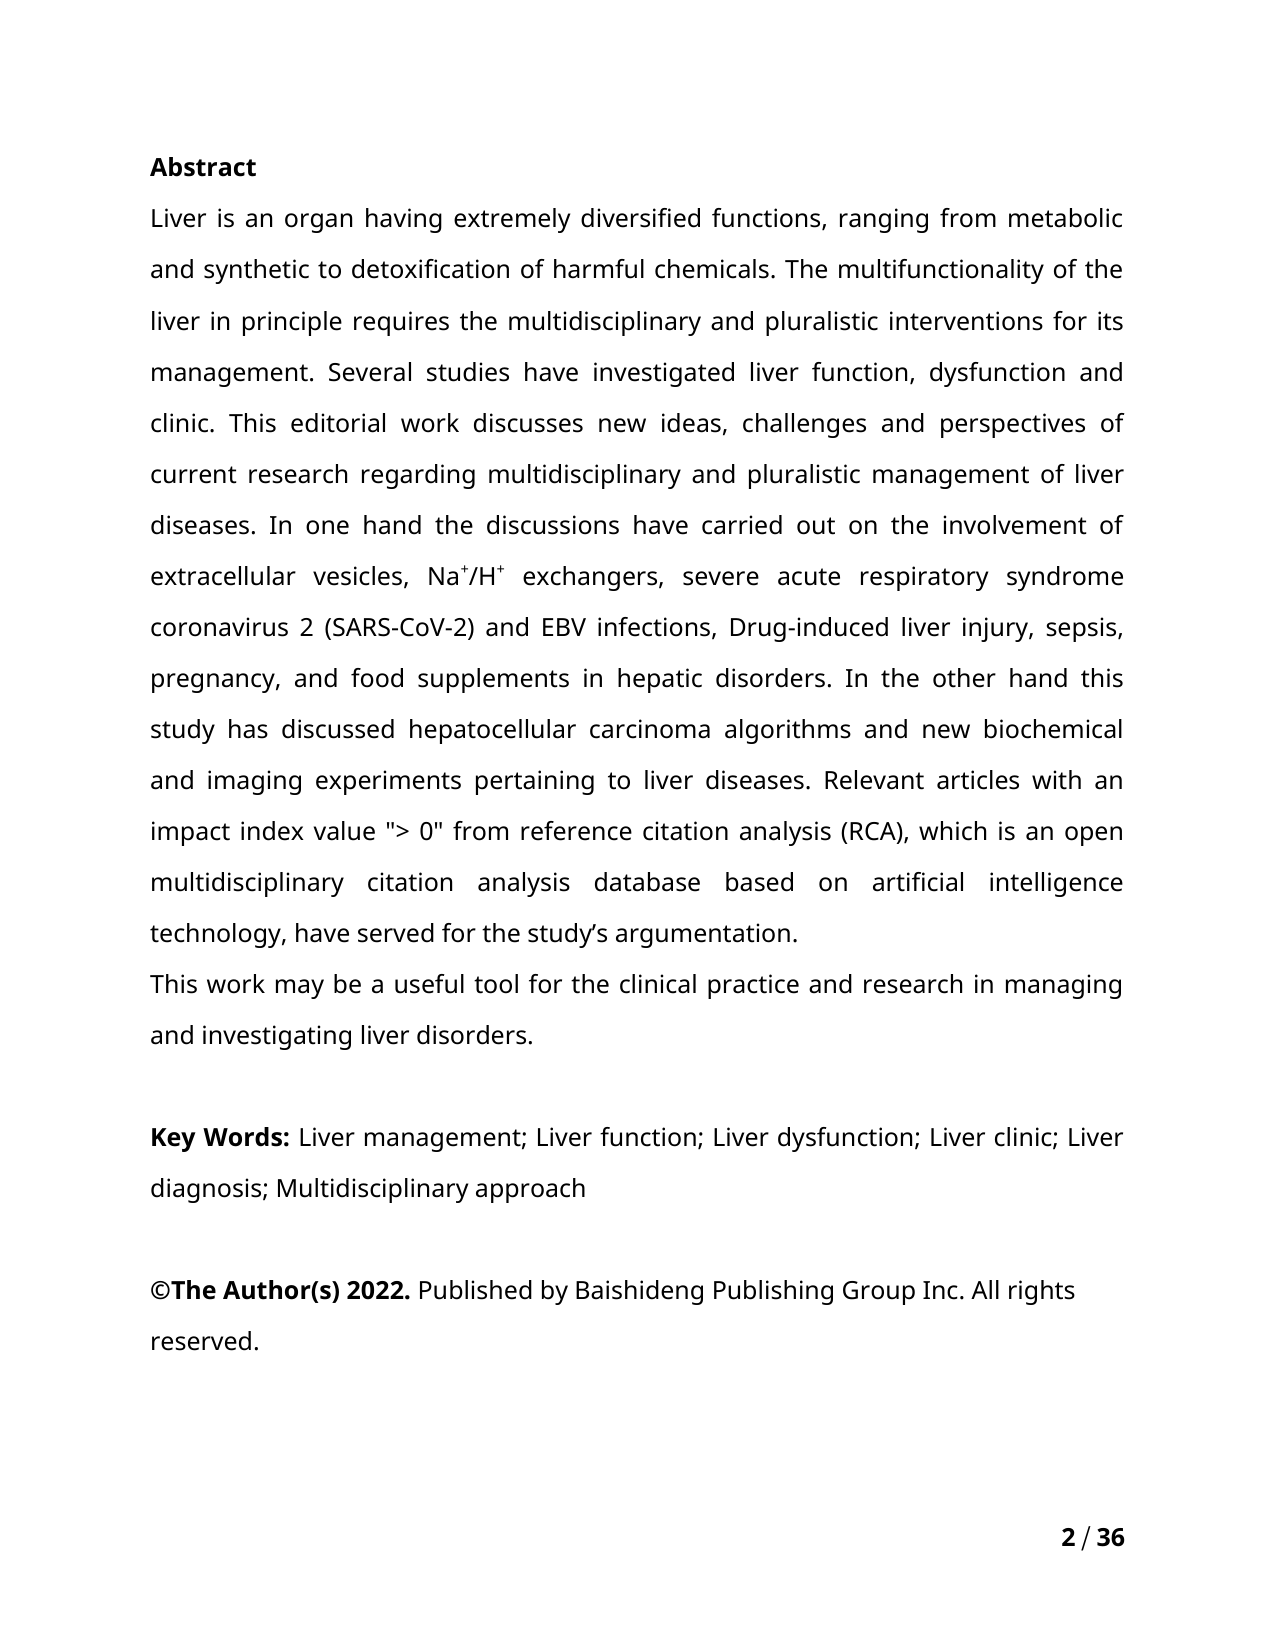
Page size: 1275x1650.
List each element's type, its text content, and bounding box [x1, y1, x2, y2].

text Abstract [150, 150, 1125, 184]
text This work may be a useful tool for the clinical practice and research in managing and investigating liver disorders. [150, 967, 1125, 1052]
text Key Words: Liver management; Liver function; Liver dysfunction; Liver clinic; Liver diagnosis; Multidisciplinary approach [150, 1120, 1125, 1205]
text ©The Author(s) 2022. Published by Baishideng Publishing Group Inc. All rights reserved. [150, 1273, 1125, 1358]
text Liver is an organ having extremely diversified functions, ranging from metabolic and synthetic to detoxification of harmful chemicals. The multifunctionality of the liver in principle requires the multidisciplinary and pluralistic interventions for its management. Several studies have investigated liver function, dysfunction and clinic. This editorial work discusses new ideas, challenges and perspectives of current research regarding multidisciplinary and pluralistic management of liver diseases. In one hand the discussions have carried out on the involvement of extracellular vesicles, Na+/H+ exchangers, severe acute respiratory syndrome coronavirus 2 (SARS-CoV-2) and EBV infections, Drug-induced liver injury, sepsis, pregnancy, and food supplements in hepatic disorders. In the other hand this study has discussed hepatocellular carcinoma algorithms and new biochemical and imaging experiments pertaining to liver diseases. Relevant articles with an impact index value "> 0" from reference citation analysis (RCA), which is an open multidisciplinary citation analysis database based on artificial intelligence technology, have served for the study’s argumentation. [150, 201, 1125, 950]
